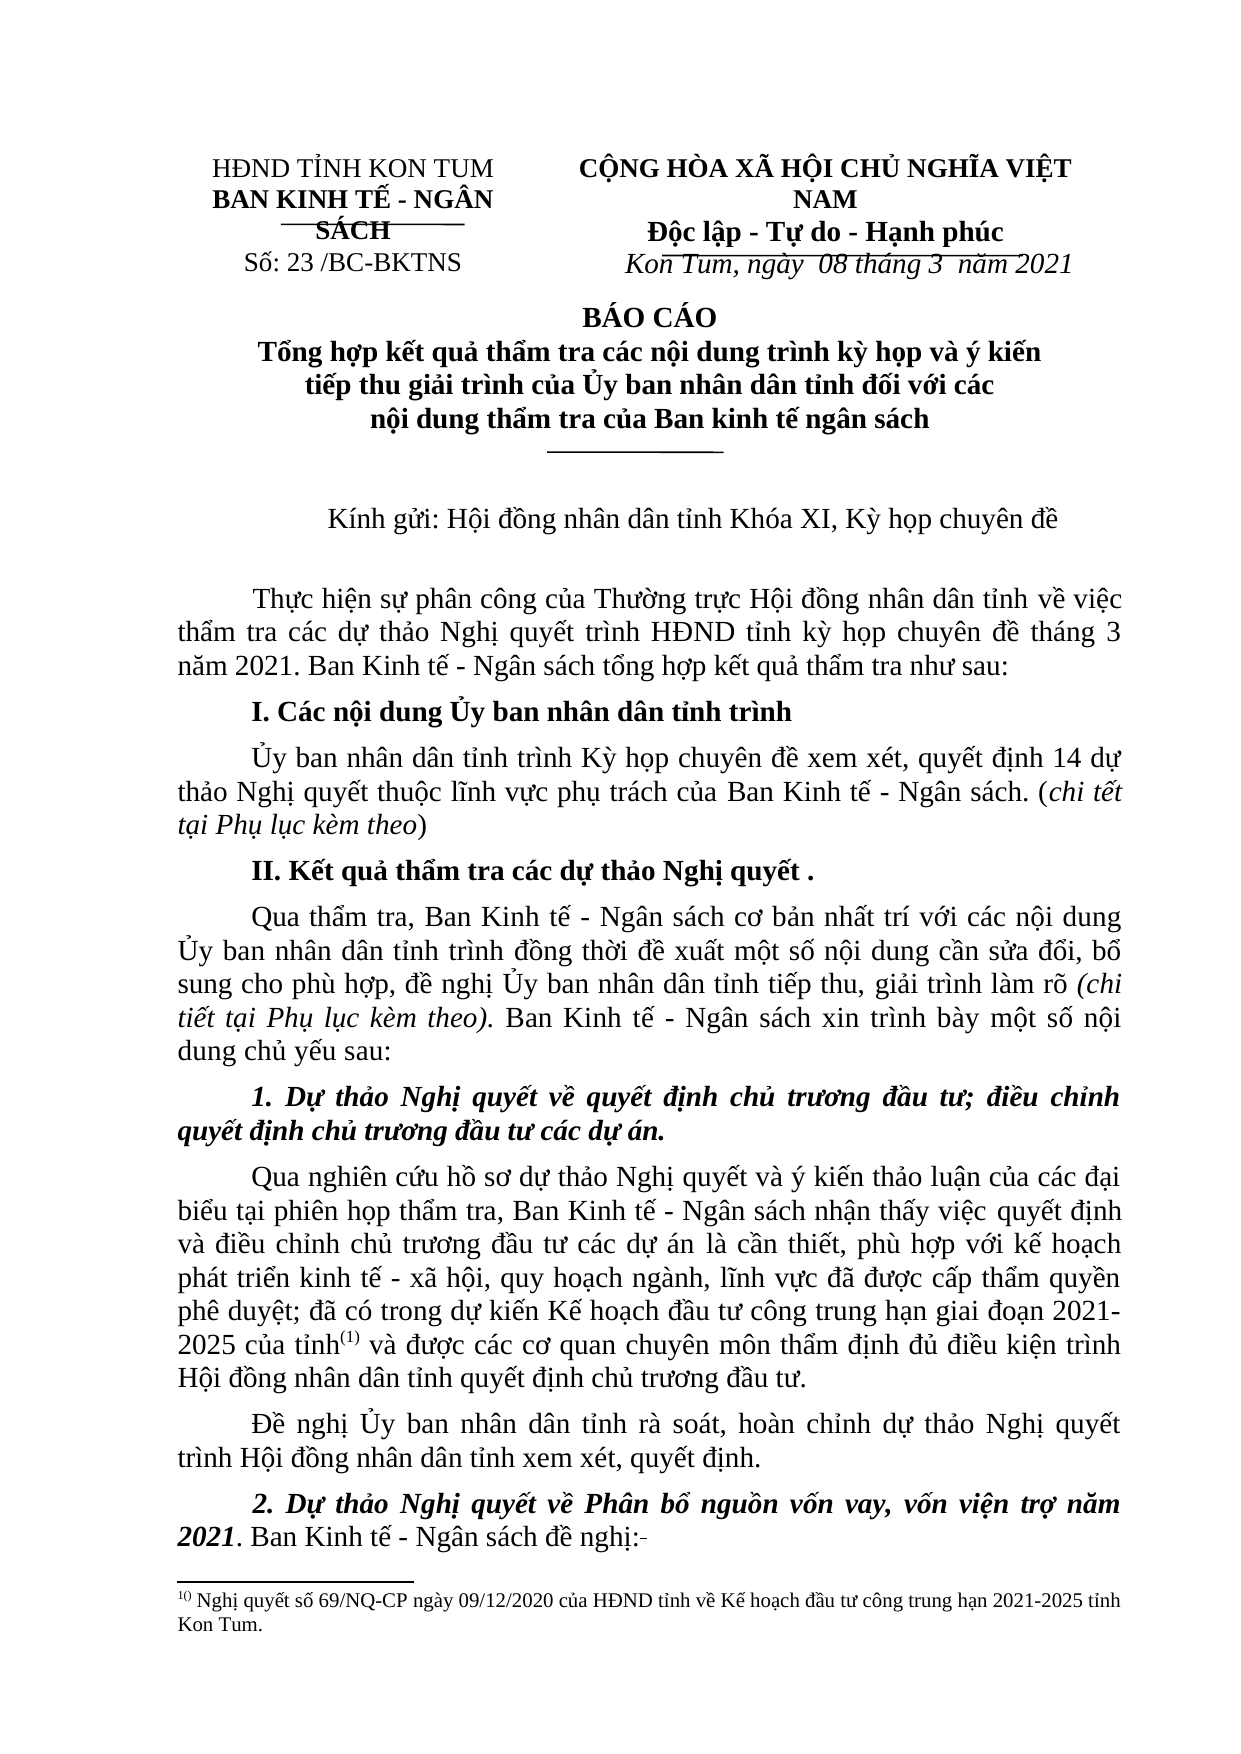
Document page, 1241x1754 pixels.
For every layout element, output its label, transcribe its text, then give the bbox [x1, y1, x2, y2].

table_header HĐND TỈNH KON TUM BAN KINH TẾ - NGÂN SÁCH [166, 152, 540, 246]
table_header CỘNG HÒA XÃ HỘI CHỦ NGHĨA VIỆT NAM Độc lập - Tự do - Hạnh phúc [540, 152, 1111, 246]
text nội dung thẩm tra của Ban kinh tế ngân sách [177, 401, 1122, 434]
text Kính gửi: Hội đồng nhân dân tỉnh Khóa XI, Kỳ họp chuyên đề [177, 501, 1122, 535]
text Tổng hợp kết quả thẩm tra các nội dung trình kỳ họp và ý kiến [177, 334, 1122, 367]
table_cell Số: 23 /BC-BKTNS [166, 246, 540, 300]
table_cell Kon Tum, ngày 08 tháng 3 năm 2021 [540, 246, 1111, 300]
text 2. Dự thảo Nghị quyết về Phân bổ nguồn vốn vay, vốn viện trợ năm 2021. Ban Kinh tế - Ngân sách đề nghị: [177, 1486, 1122, 1553]
text Thực hiện sự phân công của Thường trực Hội đồng nhân dân tỉnh về việc thẩm tra các dự thảo Nghị quyết trình HĐND tỉnh kỳ họp chuyên đề tháng 3 năm 2021. Ban Kinh tế - Ngân sách tổng hợp kết quả thẩm tra như sau: [177, 581, 1122, 682]
text Đề nghị Ủy ban nhân dân tỉnh rà soát, hoàn chỉnh dự thảo Nghị quyết trình Hội đồng nhân dân tỉnh xem xét, quyết định. [177, 1406, 1122, 1473]
text 1. Dự thảo Nghị quyết về quyết định chủ trương đầu tư; điều chỉnh quyết định chủ trương đầu tư các dự án. [177, 1079, 1122, 1147]
text Ủy ban nhân dân tỉnh trình Kỳ họp chuyên đề xem xét, quyết định 14 dự thảo Nghị quyết thuộc lĩnh vực phụ trách của Ban Kinh tế - Ngân sách. (chi tết tại Phụ lục kèm theo) [177, 740, 1122, 841]
text II. Kết quả thẩm tra các dự thảo Nghị quyết . [177, 853, 1122, 887]
text BÁO CÁO [177, 300, 1122, 334]
list I. Các nội dung Ủy ban nhân dân tỉnh trình [177, 694, 1122, 728]
text tiếp thu giải trình của Ủy ban nhân dân tỉnh đối với các [177, 367, 1122, 401]
text Qua nghiên cứu hồ sơ dự thảo Nghị quyết và ý kiến thảo luận của các đại biểu tại phiên họp thẩm tra, Ban Kinh tế - Ngân sách nhận thấy việc quyết định và điều chỉnh chủ trương đầu tư các dự án là cần thiết, phù hợp với kế hoạch phát triển kinh tế - xã hội, quy hoạch ngành, lĩnh vực đã được cấp thẩm quyền phê duyệt; đã có trong dự kiến Kế hoạch đầu tư công trung hạn giai đoạn 2021-2025 của tỉnh() và được các cơ quan chuyên môn thẩm định đủ điều kiện trình Hội đồng nhân dân tỉnh quyết định chủ trương đầu tư. [177, 1159, 1122, 1394]
text Qua thẩm tra, Ban Kinh tế - Ngân sách cơ bản nhất trí với các nội dung Ủy ban nhân dân tỉnh trình đồng thời đề xuất một số nội dung cần sửa đổi, bổ sung cho phù hợp, đề nghị Ủy ban nhân dân tỉnh tiếp thu, giải trình làm rõ (chi tiết tại Phụ lục kèm theo). Ban Kinh tế - Ngân sách xin trình bày một số nội dung chủ yếu sau: [177, 899, 1122, 1067]
